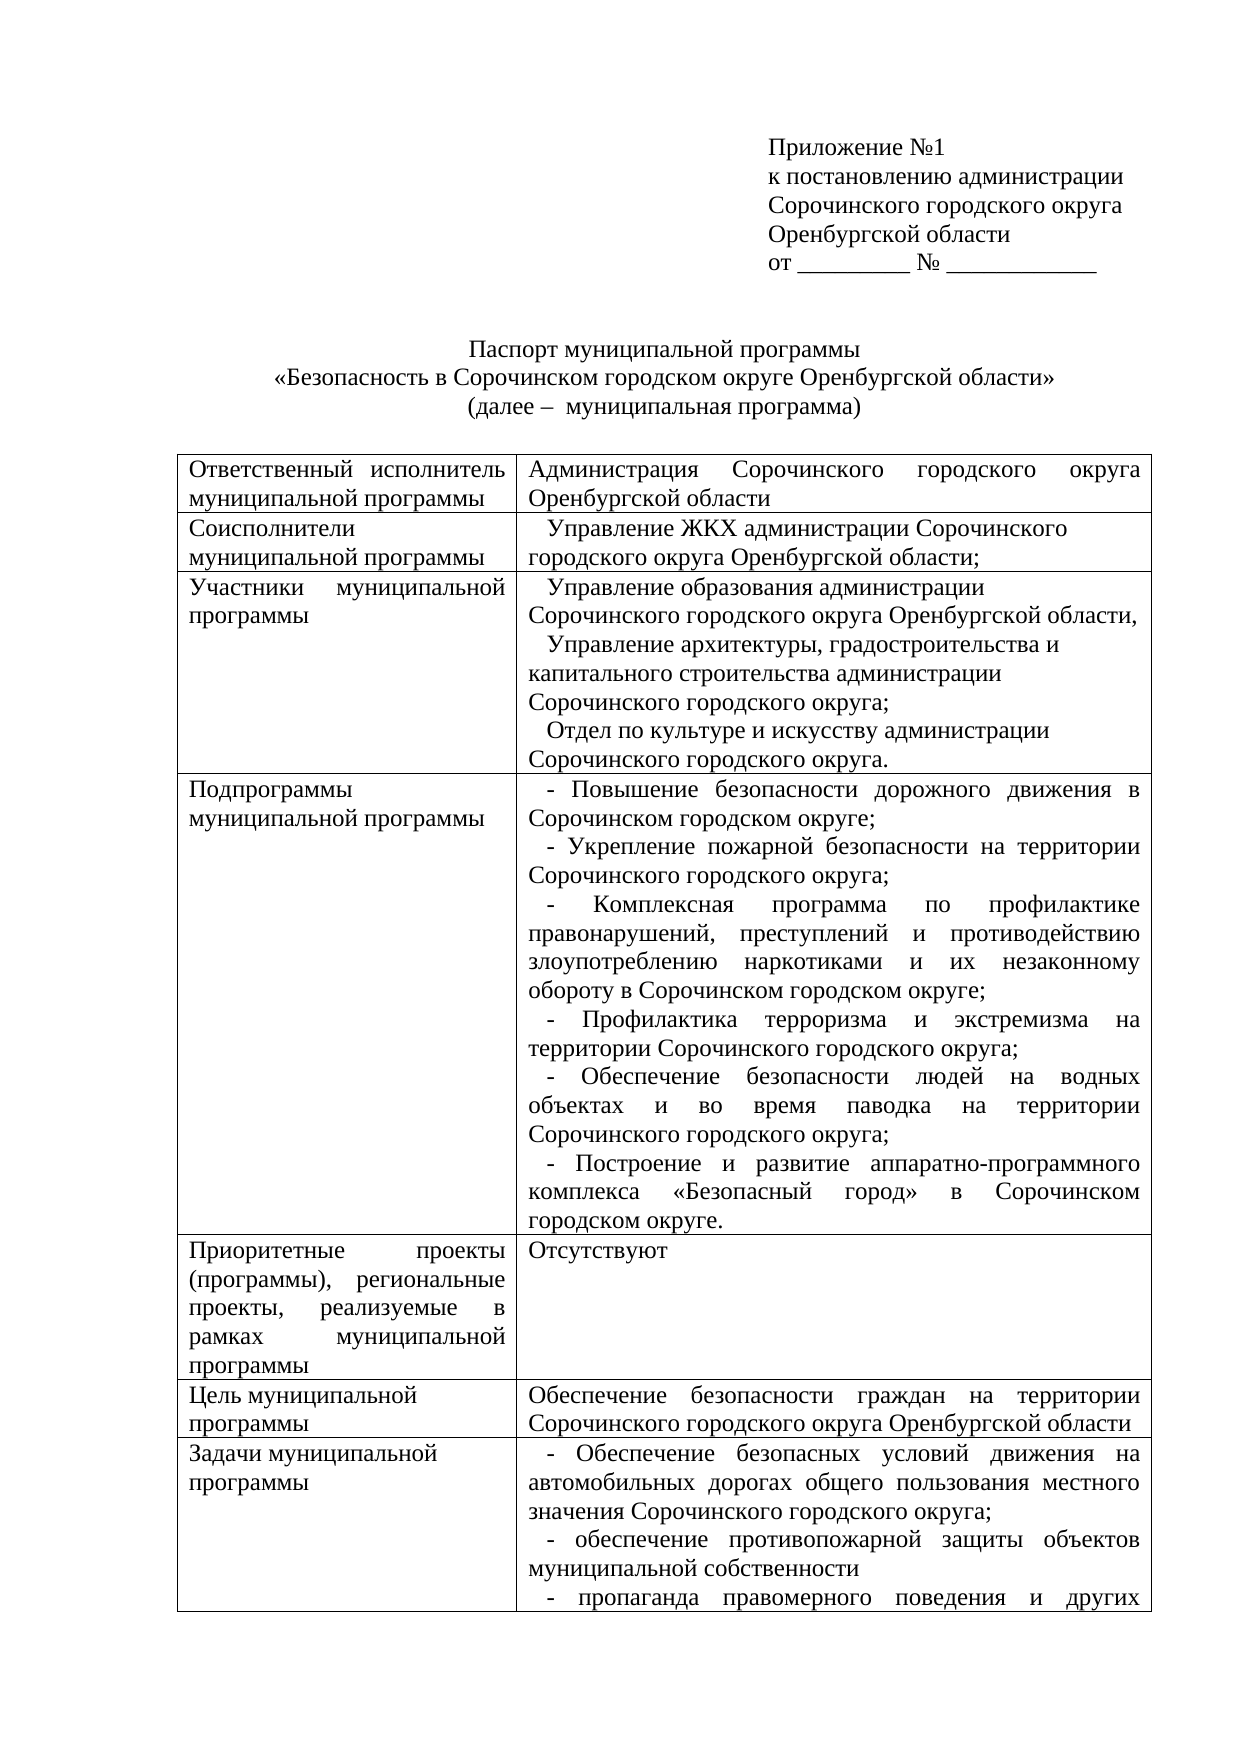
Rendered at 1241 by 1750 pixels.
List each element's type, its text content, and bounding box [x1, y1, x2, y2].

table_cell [517, 1438, 1151, 1611]
text Паспорт муниципальной программы [177, 334, 1152, 362]
table_cell Подпрограммы муниципальной программы [178, 774, 516, 1234]
text к постановлению администрации [768, 161, 1152, 190]
table_cell Отсутствуют [517, 1235, 1151, 1379]
text от _________ № ____________ [768, 247, 1152, 276]
table_cell Обеспечение безопасности граждан на территории Сорочинского городского округа Оренбургской области [517, 1380, 1151, 1437]
text Приложение №1 [768, 132, 1152, 161]
table_cell Участники муниципальной программы [178, 572, 516, 773]
text (далее – муниципальная программа) [177, 391, 1152, 420]
table_cell Управление образования администрации Сорочинского городского округа Оренбургской области, Управление архитектуры, градостроительства и капитального строительства администрации Сорочинского городского округа; Отдел по культуре и искусству администрации Сорочинского городского округа. [517, 572, 1151, 773]
table_header Ответственный исполнитель муниципальной программы [178, 455, 516, 512]
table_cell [178, 1438, 516, 1611]
table_cell Соисполнители муниципальной программы [178, 513, 516, 571]
table_cell Управление ЖКХ администрации Сорочинского городского округа Оренбургской области; [517, 513, 1151, 571]
table_cell Цель муниципальной программы [178, 1380, 516, 1437]
text Сорочинского городского округа [768, 190, 1152, 219]
text Оренбургской области [768, 219, 1152, 247]
table_header Администрация Сорочинского городского округа Оренбургской области [517, 455, 1151, 512]
table_cell Приоритетные проекты (программы), региональные проекты, реализуемые в рамках муниципальной программы [178, 1235, 516, 1379]
table_cell - Повышение безопасности дорожного движения в Сорочинском городском округе; - Укрепление пожарной безопасности на территории Сорочинского городского округа; - Комплексная программа по профилактике правонарушений, преступлений и противодействию злоупотреблению наркотиками и их незаконному обороту в Сорочинском городском округе; - Профилактика терроризма и экстремизма на территории Сорочинского городского округа; - Обеспечение безопасности людей на водных объектах и во время паводка на территории Сорочинского городского округа; - Построение и развитие аппаратно-программного комплекса «Безопасный город» в Сорочинском городском округе. [517, 774, 1151, 1234]
text «Безопасность в Сорочинском городском округе Оренбургской области» [177, 362, 1152, 391]
